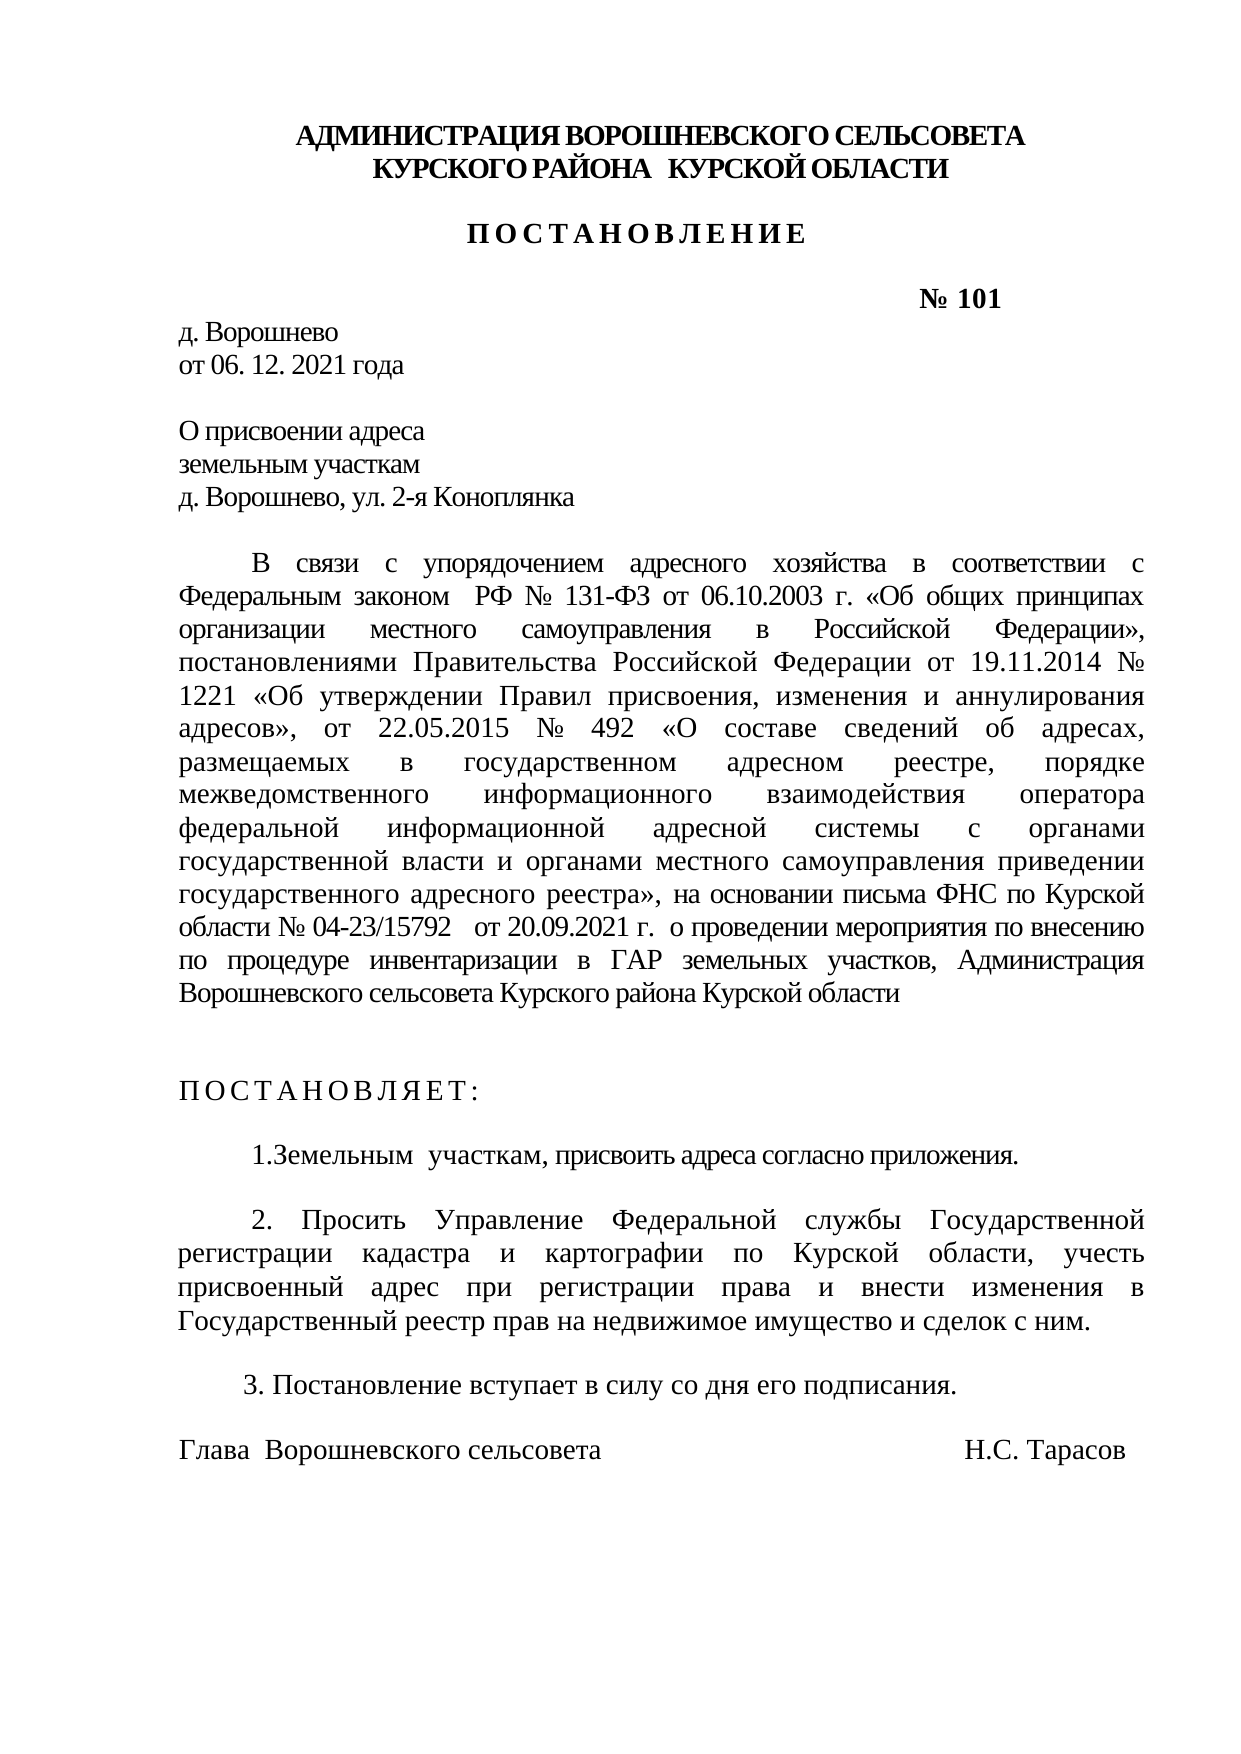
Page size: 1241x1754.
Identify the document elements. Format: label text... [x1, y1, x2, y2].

text Глава Ворошневского сельсовета Н.С. Тарасов [179, 1432, 1146, 1465]
text 2. Просить Управление Федеральной службы Государственной регистрации кадастра и картографии по Курской области, учесть присвоенный адрес при регистрации права и внести изменения в Государственный реестр прав на недвижимое имущество и сделок с ним. [177, 1202, 1146, 1336]
text 1.Земельным участкам, присвоить адреса согласно приложения. [177, 1137, 1146, 1171]
text № 101 [919, 282, 1146, 315]
text О присвоении адреса [178, 414, 1146, 447]
text от 06. 12. 2021 года [178, 348, 1146, 381]
text земельным участкам [178, 447, 1146, 480]
text КУРСКОГО РАЙОНА КУРСКОЙ ОБЛАСТИ [177, 152, 1146, 185]
text д. Ворошнево, ул. 2-я Коноплянка [178, 480, 1146, 513]
text ПОСТАНОВЛЯЕТ: [179, 1073, 1146, 1106]
text 3. Постановление вступает в силу со дня его подписания. [177, 1367, 1146, 1401]
text АДМИНИСТРАЦИЯ ВОРОШНЕВСКОГО СЕЛЬСОВЕТА [177, 119, 1146, 152]
text ПОСТАНОВЛЕНИЕ [182, 216, 1146, 249]
text В связи с упорядочением адресного хозяйства в соответствии с Федеральным законом РФ № 131-ФЗ от 06.10.2003 г. «Об общих принципах организации местного самоуправления в Российской Федерации», постановлениями Правительства Российской Федерации от 19.11.2014 № 1221 «Об утверждении Правил присвоения, изменения и аннулирования адресов», от 22.05.2015 № 492 «О составе сведений об адресах, размещаемых в государственном адресном реестре, порядке межведомственного информационного взаимодействия оператора федеральной информационной адресной системы с органами государственной власти и органами местного самоуправления приведении государственного адресного реестра», на основании письма ФНС по Курской области № 04-23/15792 от 20.09.2021 г. о проведении мероприятия по внесению по процедуре инвентаризации в ГАР земельных участков, Администрация Ворошневского сельсовета Курского района Курской области [178, 546, 1146, 1009]
text д. Ворошнево [178, 315, 1146, 348]
